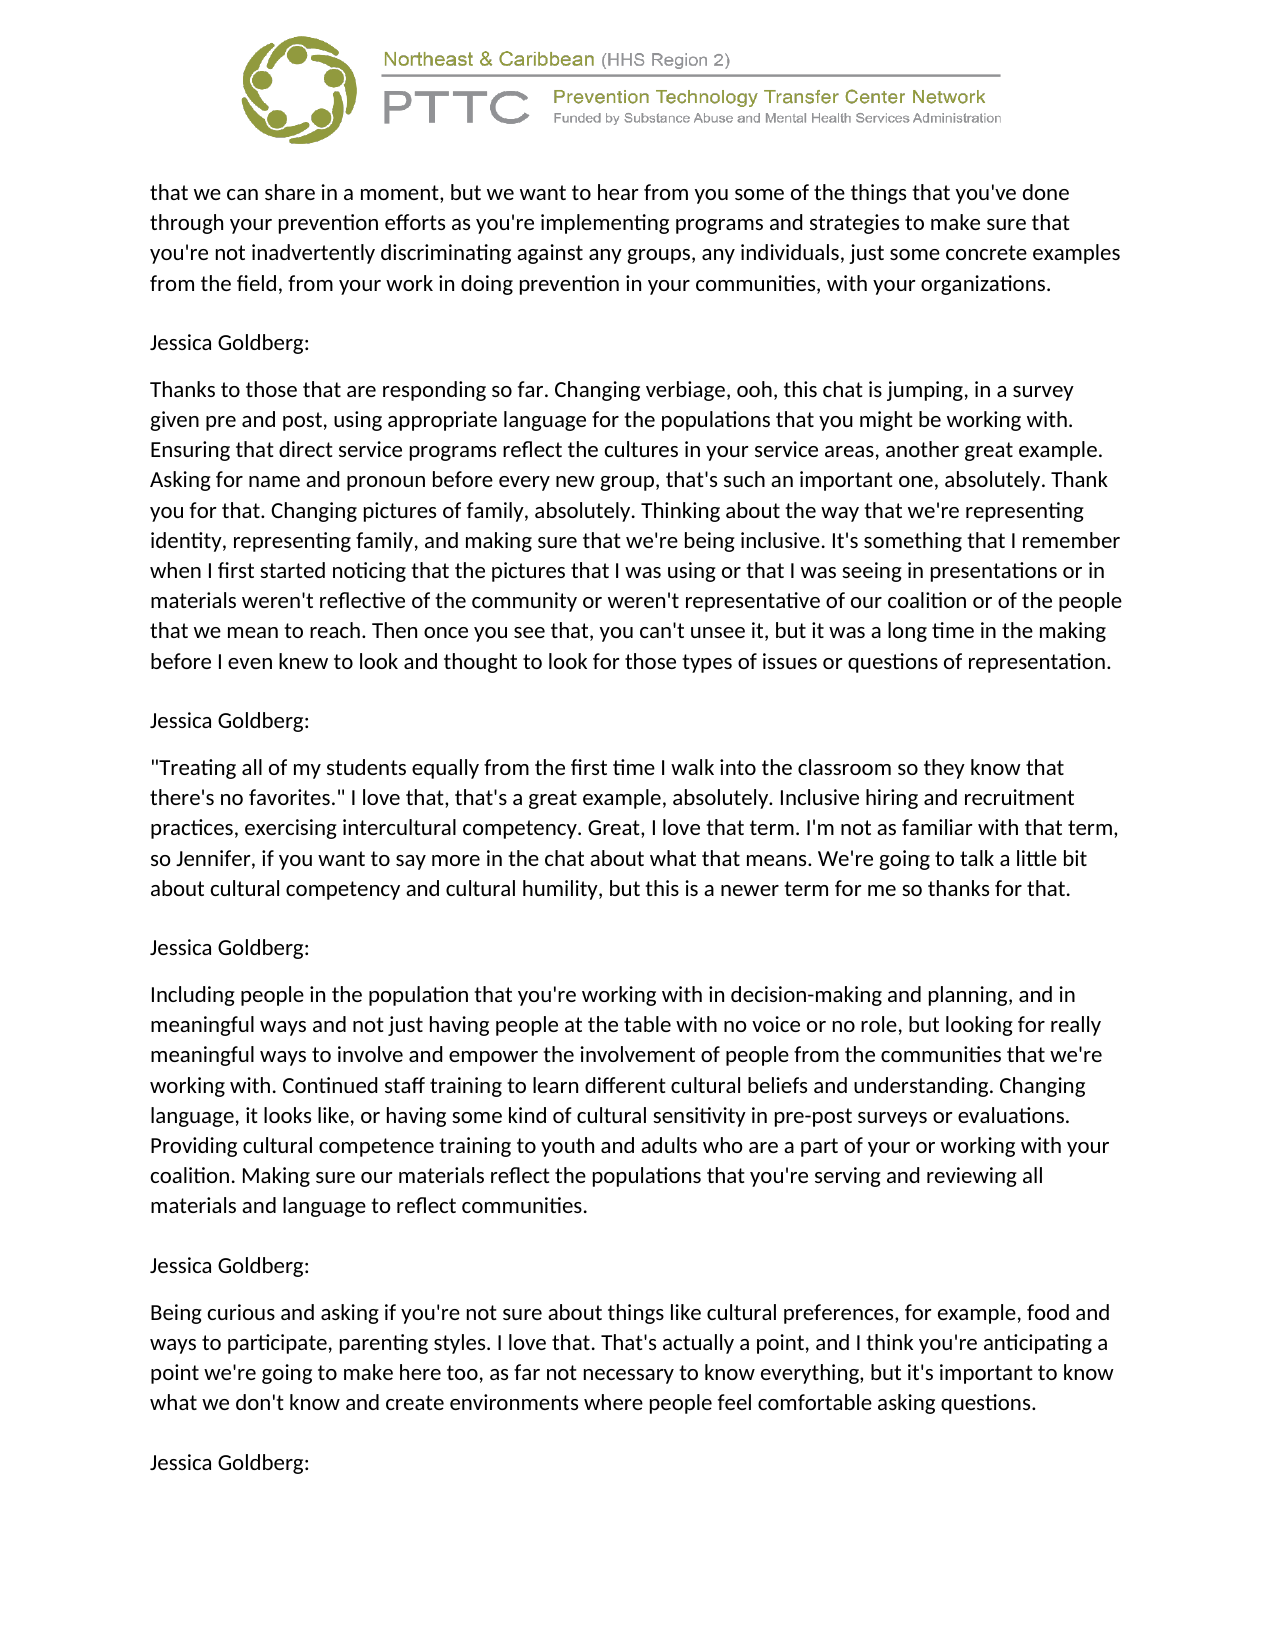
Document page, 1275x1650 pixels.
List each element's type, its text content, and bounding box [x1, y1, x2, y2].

text Being curious and asking if you're not sure about things like cultural preferences, for example, food and ways to participate, parenting styles. I love that. That's actually a point, and I think you're anticipating a point we're going to make here too, as far not necessary to know everything, but it's important to know what we don't know and create environments where people feel comfortable asking questions. [150, 1298, 1125, 1416]
text Jessica Goldberg: [150, 933, 1125, 961]
text Including people in the population that you're working with in decision-making and planning, and in meaningful ways and not just having people at the table with no voice or no role, but looking for really meaningful ways to involve and empower the involvement of people from the communities that we're working with. Continued staff training to learn different cultural beliefs and understanding. Changing language, it looks like, or having some kind of cultural sensitivity in pre-post surveys or evaluations. Providing cultural competence training to youth and adults who are a part of your or working with your coalition. Making sure our materials reflect the populations that you're serving and reviewing all materials and language to reflect communities. [150, 980, 1125, 1219]
text Jessica Goldberg: [150, 328, 1125, 356]
picture [241, 36, 1001, 144]
text Jessica Goldberg: [150, 1251, 1125, 1279]
text "Treating all of my students equally from the first time I walk into the classroom so they know that there's no favorites." I love that, that's a great example, absolutely. Inclusive hiring and recruitment practices, exercising intercultural competency. Great, I love that term. I'm not as familiar with that term, so Jennifer, if you want to say more in the chat about what that means. We're going to talk a little bit about cultural competency and cultural humility, but this is a newer term for me so thanks for that. [150, 753, 1125, 902]
text Thanks to those that are responding so far. Changing verbiage, ooh, this chat is jumping, in a survey given pre and post, using appropriate language for the populations that you might be working with. Ensuring that direct service programs reflect the cultures in your service areas, another great example. Asking for name and pronoun before every new group, that's such an important one, absolutely. Thank you for that. Changing pictures of family, absolutely. Thinking about the way that we're representing identity, representing family, and making sure that we're being inclusive. It's something that I remember when I first started noticing that the pictures that I was using or that I was seeing in presentations or in materials weren't reflective of the community or weren't representative of our coalition or of the people that we mean to reach. Then once you see that, you can't unsee it, but it was a long time in the making before I even knew to look and thought to look for those types of issues or questions of representation. [150, 375, 1125, 675]
text Jessica Goldberg: [150, 706, 1125, 734]
text Jessica Goldberg: [150, 1448, 1125, 1476]
